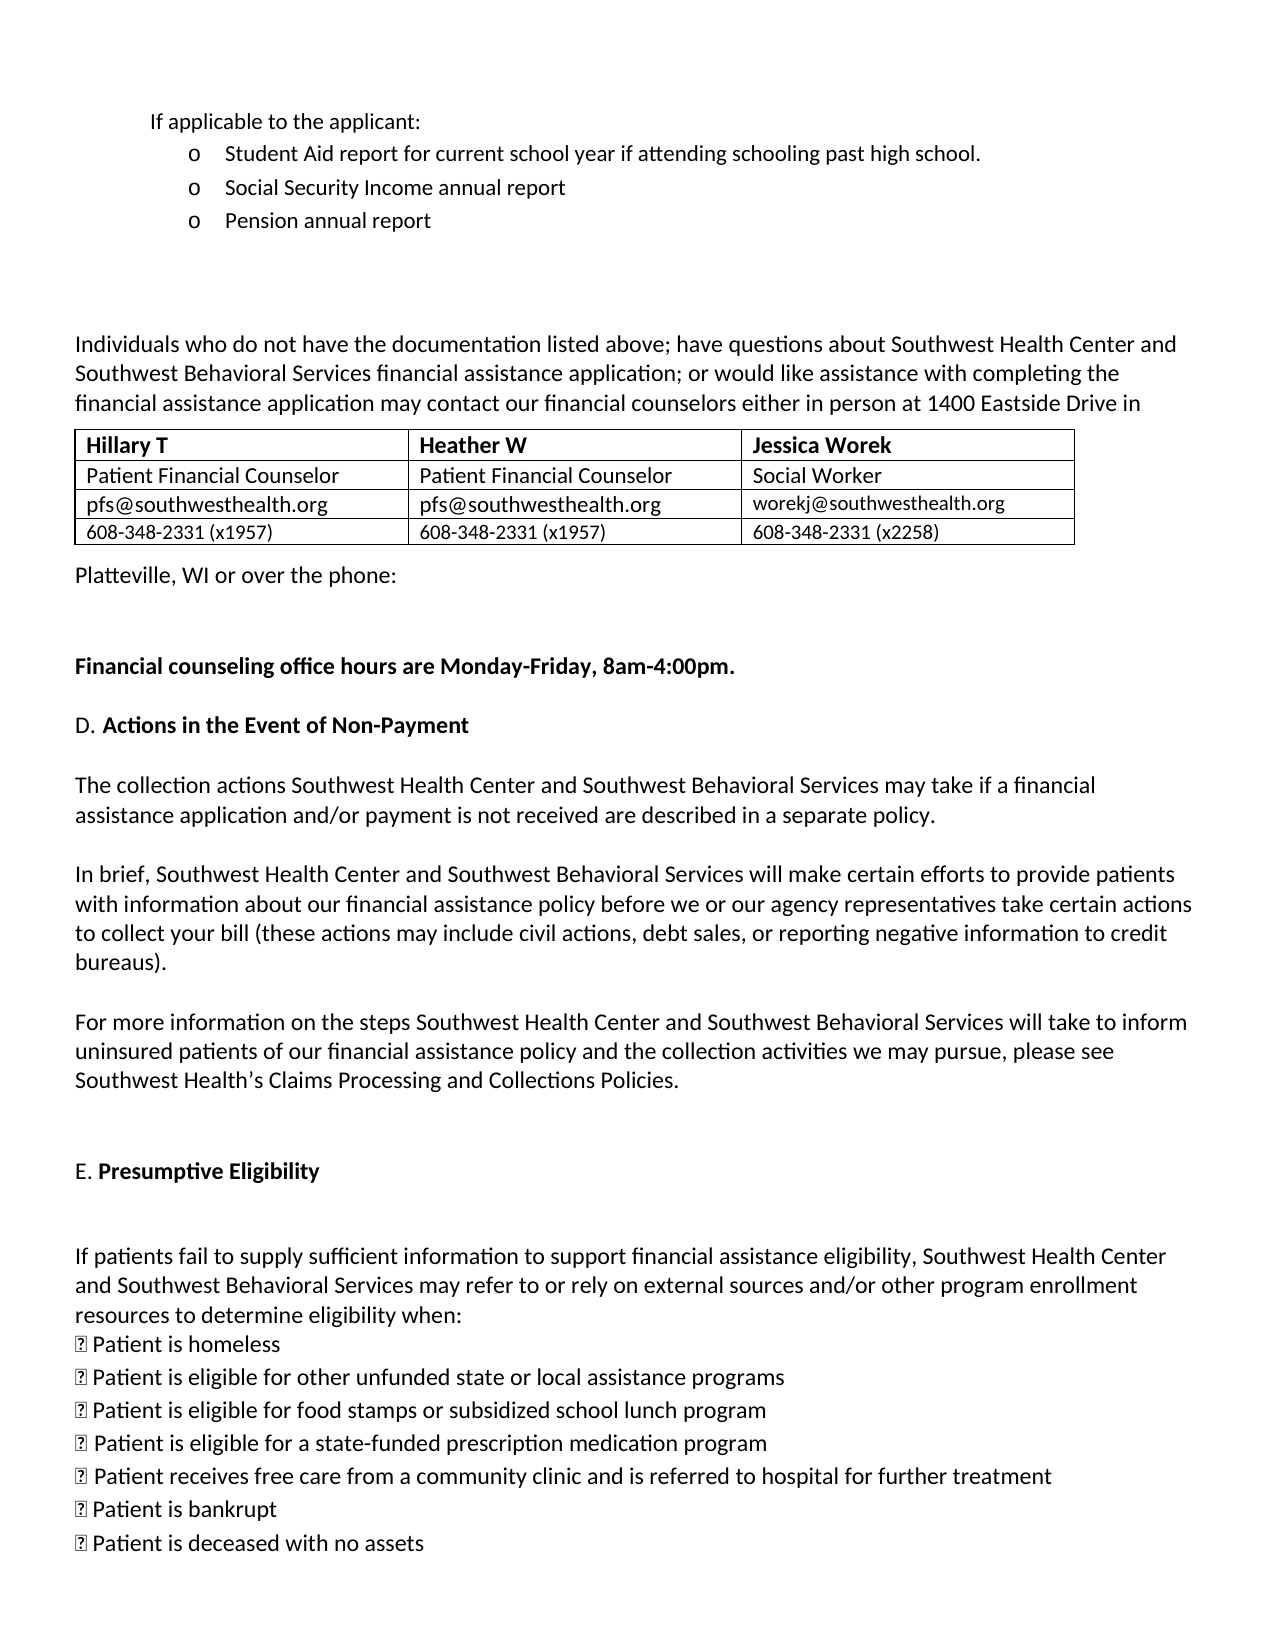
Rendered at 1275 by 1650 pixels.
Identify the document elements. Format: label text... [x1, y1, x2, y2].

list Social Security Income annual report [187, 173, 1200, 202]
text  Patient is deceased with no assets [75, 1528, 1200, 1557]
list Student Aid report for current school year if attending schooling past high school. [187, 139, 1200, 168]
text The collection actions Southwest Health Center and Southwest Behavioral Services may take if a financial assistance application and/or payment is not received are described in a separate policy. [75, 770, 1200, 829]
text  Patient is eligible for food stamps or subsidized school lunch program [75, 1395, 1200, 1424]
list Pension annual report [187, 206, 1200, 236]
text  Patient receives free care from a community clinic and is referred to hospital for further treatment [75, 1461, 1200, 1491]
text D. Actions in the Event of Non-Payment [75, 711, 1200, 740]
text E. Presumptive Eligibility [75, 1156, 1200, 1185]
text  Patient is eligible for a state-funded prescription medication program [75, 1428, 1200, 1458]
text Financial counseling office hours are Monday-Friday, 8am-4:00pm. [75, 651, 1200, 680]
text For more information on the steps Southwest Health Center and Southwest Behavioral Services will take to inform uninsured patients of our financial assistance policy and the collection activities we may pursue, please see Southwest Health’s Claims Processing and Collections Policies. [75, 1007, 1200, 1095]
text Individuals who do not have the documentation listed above; have questions about Southwest Health Center and Southwest Behavioral Services financial assistance application; or would like assistance with completing the financial assistance application may contact our financial counselors either in person at 1400 Eastside Drive in Platteville, WI or over the phone: [75, 329, 1200, 590]
text  Patient is homeless [75, 1329, 1200, 1358]
text If patients fail to supply sufficient information to support financial assistance eligibility, Southwest Health Center and Southwest Behavioral Services may refer to or rely on external sources and/or other program enrollment resources to determine eligibility when: [75, 1241, 1200, 1329]
text In brief, Southwest Health Center and Southwest Behavioral Services will make certain efforts to provide patients with information about our financial assistance policy before we or our agency representatives take certain actions to collect your bill (these actions may include civil actions, debt sales, or reporting negative information to credit bureaus). [75, 859, 1200, 977]
text  Patient is eligible for other unfunded state or local assistance programs [75, 1362, 1200, 1391]
text  Patient is bankrupt [75, 1494, 1200, 1524]
text If applicable to the applicant: [150, 107, 1200, 135]
